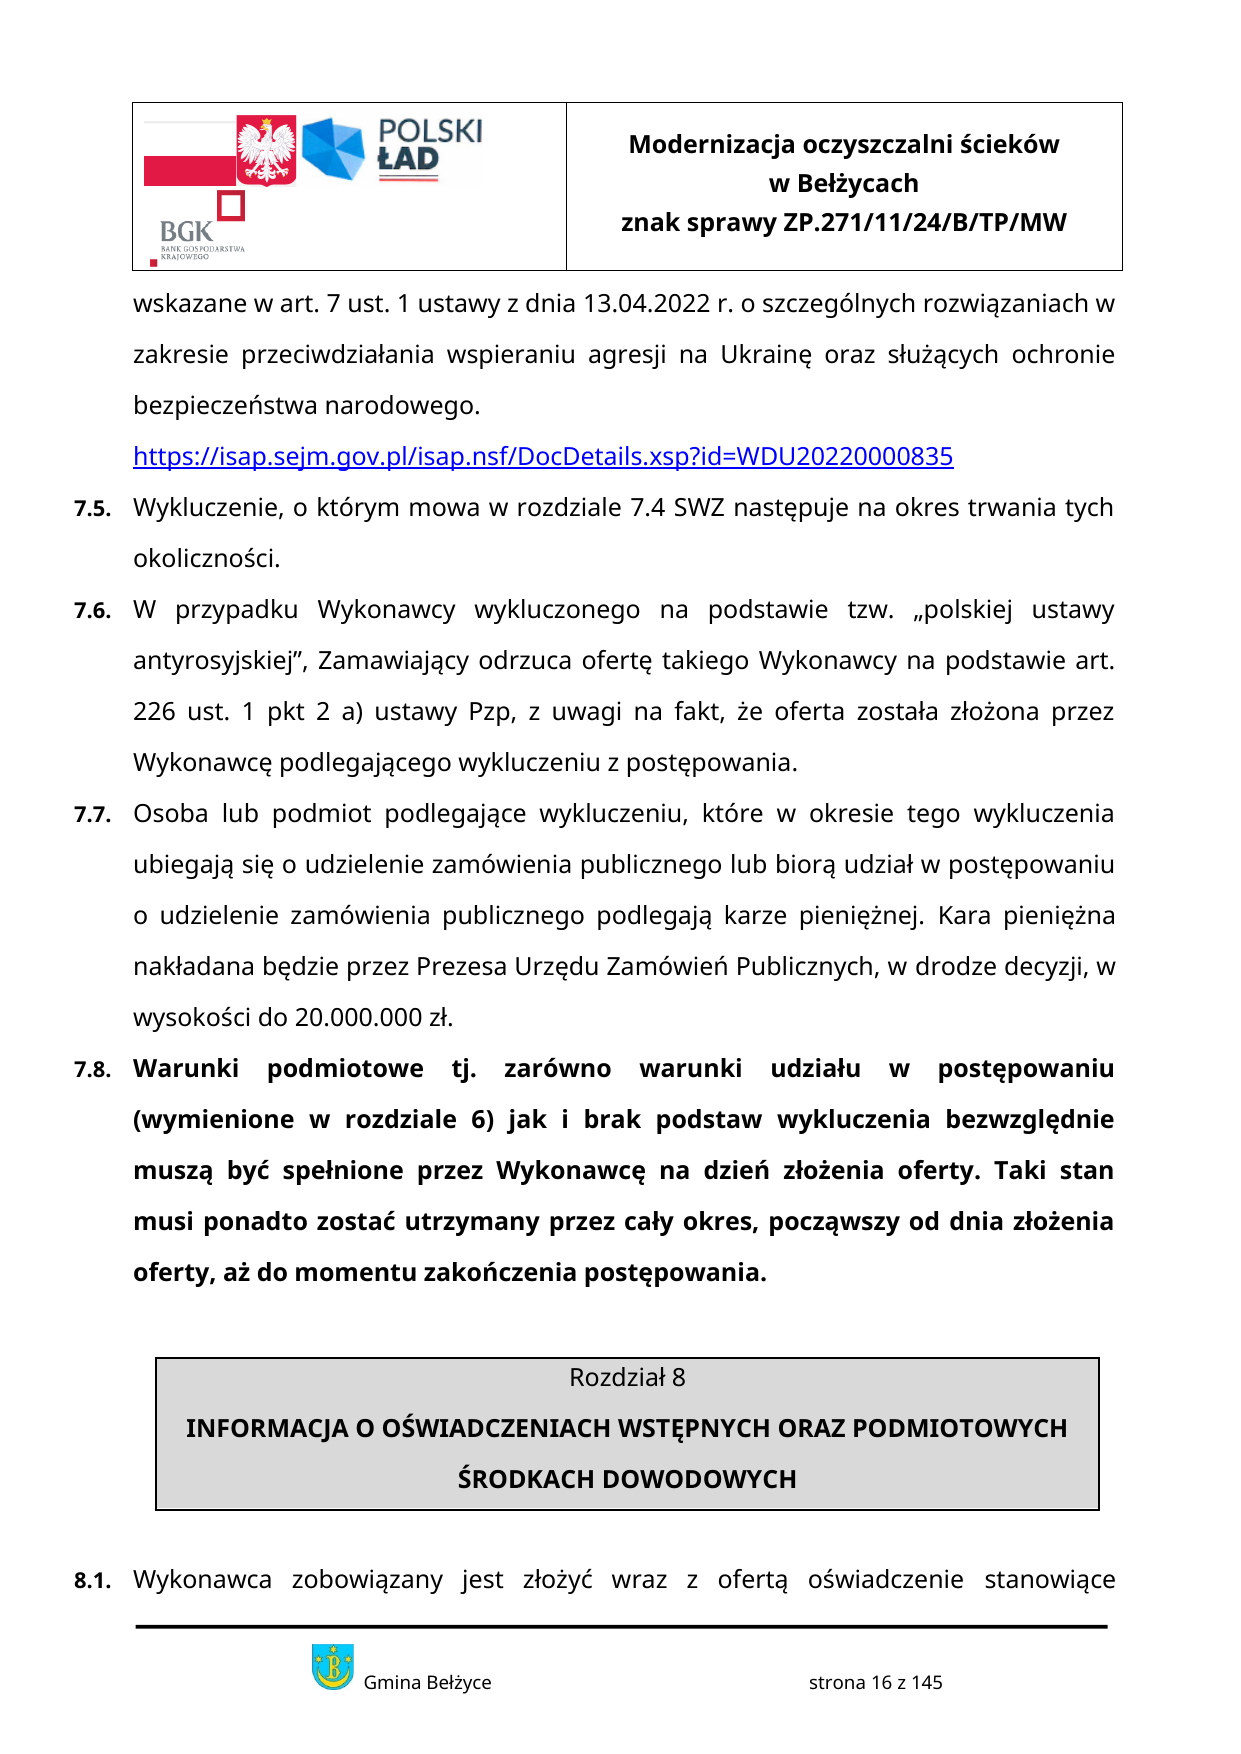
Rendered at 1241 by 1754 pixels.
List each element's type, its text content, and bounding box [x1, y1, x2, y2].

table_header Rozdział 8 INFORMACJA O OŚWIADCZENIACH WSTĘPNYCH ORAZ PODMIOTOWYCH ŚRODKACH DOWODOWYCH [157, 1359, 1098, 1508]
list Osoba lub podmiot podlegające wykluczeniu, które w okresie tego wykluczenia ubiegają się o udzielenie zamówienia publicznego lub biorą udział w postępowaniu o udzielenie zamówienia publicznego podlegają karze pieniężnej. Kara pieniężna nakładana będzie przez Prezesa Urzędu Zamówień Publicznych, w drodze decyzji, w wysokości do 20.000.000 zł. [74, 796, 1116, 1034]
picture [144, 108, 484, 270]
picture [312, 1644, 354, 1690]
list Wykluczenie, o którym mowa w rozdziale 7.4 SWZ następuje na okres trwania tych okoliczności. [74, 489, 1116, 574]
list W przypadku Wykonawcy wykluczonego na podstawie tzw. „polskiej ustawy antyrosyjskiej”, Zamawiający odrzuca ofertę takiego Wykonawcy na podstawie art. 226 ust. 1 pkt 2 a) ustawy Pzp, z uwagi na fakt, że oferta została złożona przez Wykonawcę podlegającego wykluczeniu z postępowania. [74, 591, 1116, 779]
list Warunki podmiotowe tj. zarówno warunki udziału w postępowaniu (wymienione w rozdziale 6) jak i brak podstaw wykluczenia bezwzględnie muszą być spełnione przez Wykonawcę na dzień złożenia oferty. Taki stan musi ponadto zostać utrzymany przez cały okres, począwszy od dnia złożenia oferty, aż do momentu zakończenia postępowania. [74, 1051, 1116, 1289]
picture [344, 1655, 354, 1664]
text https://isap.sejm.gov.pl/isap.nsf/DocDetails.xsp?id=WDU20220000835 [133, 438, 1116, 472]
